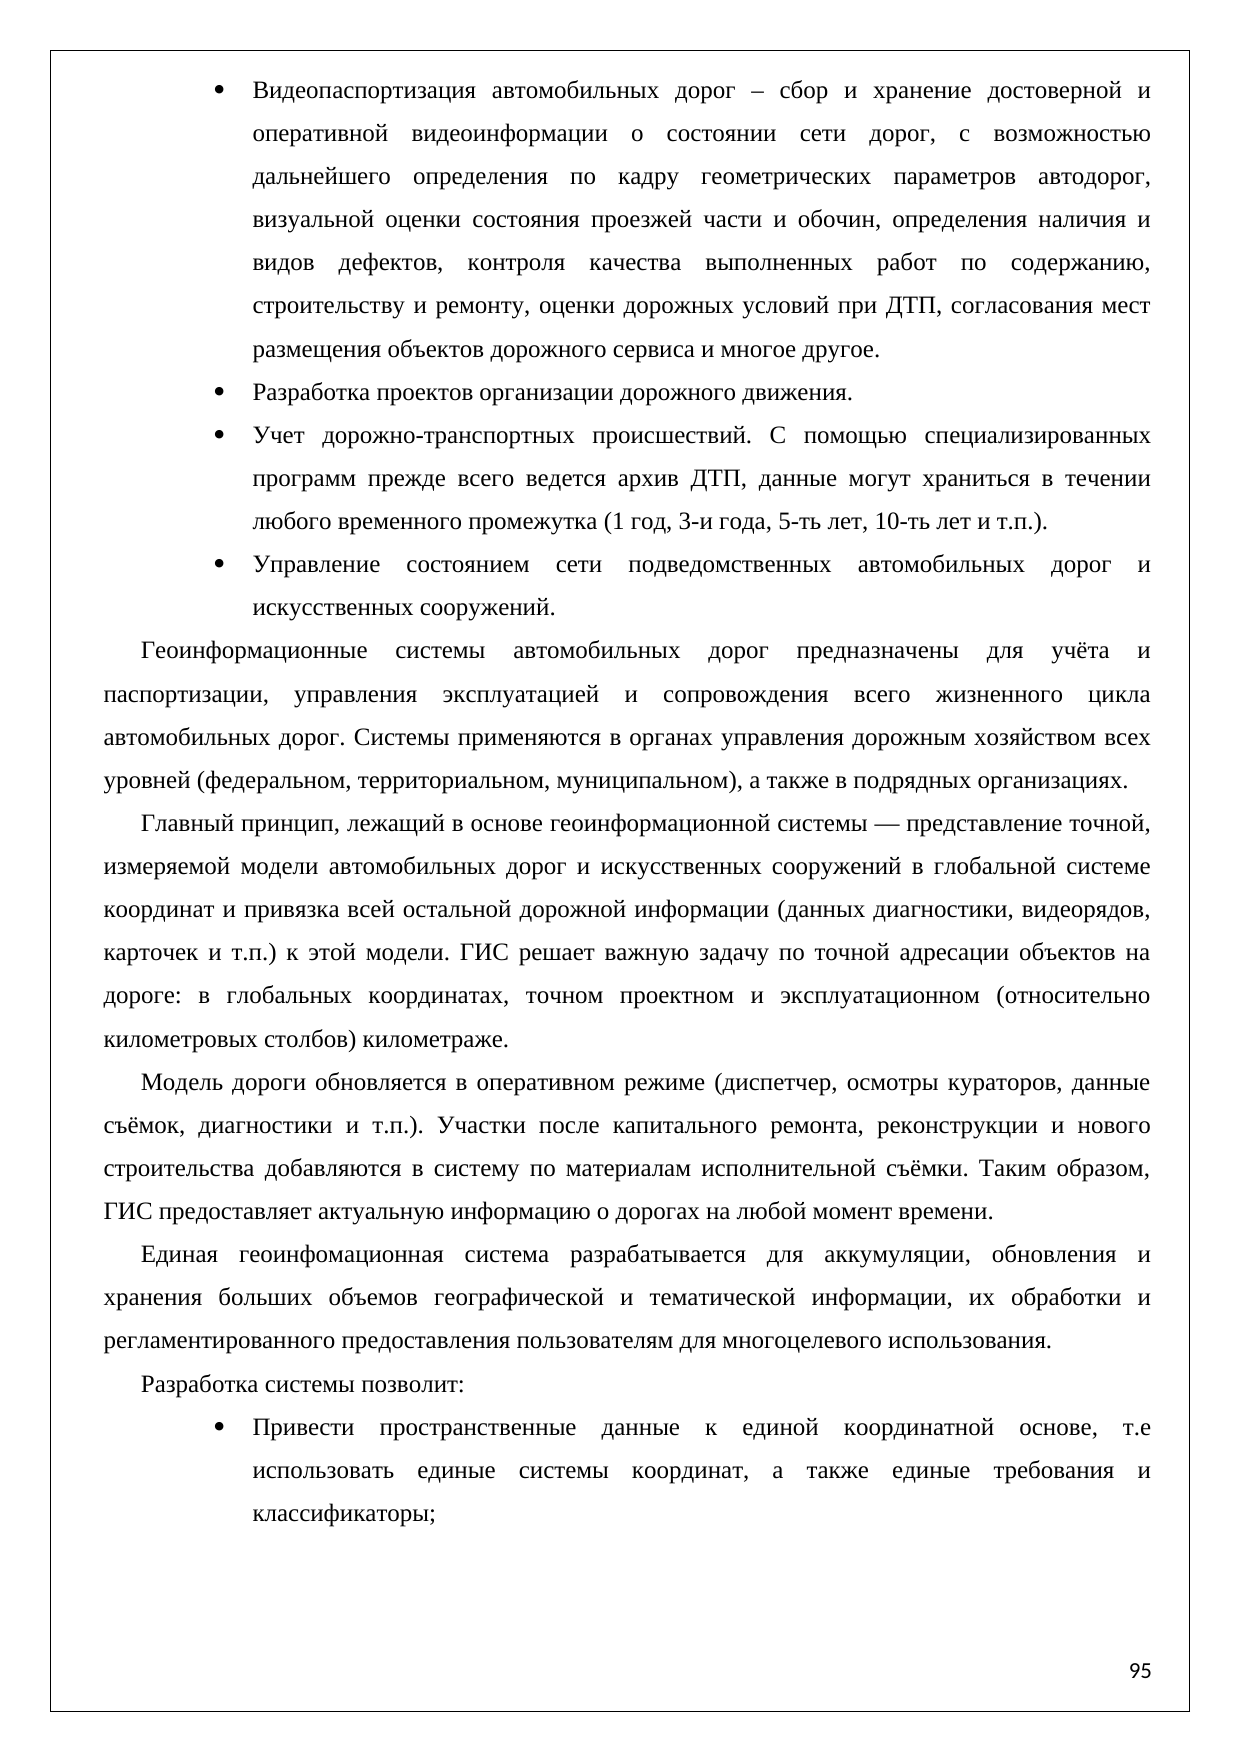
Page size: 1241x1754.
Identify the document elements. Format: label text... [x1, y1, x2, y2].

text Модель дороги обновляется в оперативном режиме (диспетчер, осмотры кураторов, данные съёмок, диагностики и т.п.). Участки после капитального ремонта, реконструкции и нового строительства добавляются в систему по материалам исполнительной съёмки. Таким образом, ГИС предоставляет актуальную информацию о дорогах на любой момент времени. [103, 1067, 1152, 1225]
list Управление состоянием сети подведомственных автомобильных дорог и искусственных сооружений. [215, 549, 1152, 621]
list Видеопаспортизация автомобильных дорог – сбор и хранение достоверной и оперативной видеоинформации о состоянии сети дорог, с возможностью дальнейшего определения по кадру геометрических параметров автодорог, визуальной оценки состояния проезжей части и обочин, определения наличия и видов дефектов, контроля качества выполненных работ по содержанию, строительству и ремонту, оценки дорожных условий при ДТП, согласования мест размещения объектов дорожного сервиса и многое другое. [215, 75, 1152, 362]
list Учет дорожно-транспортных происшествий. С помощью специализированных программ прежде всего ведется архив ДТП, данные могут храниться в течении любого временного промежутка (1 год, 3-и года, 5-ть лет, 10-ть лет и т.п.). [215, 420, 1152, 535]
text Единая геоинфомационная система разрабатывается для аккумуляции, обновления и хранения больших объемов географической и тематической информации, их обработки и регламентированного предоставления пользователям для многоцелевого использования. [103, 1239, 1152, 1354]
text Главный принцип, лежащий в основе геоинформационной системы — представление точной, измеряемой модели автомобильных дорог и искусственных сооружений в глобальной системе координат и привязка всей остальной дорожной информации (данных диагностики, видеорядов, карточек и т.п.) к этой модели. ГИС решает важную задачу по точной адресации объектов на дороге: в глобальных координатах, точном проектном и эксплуатационном (относительно километровых столбов) километраже. [103, 808, 1152, 1052]
list Привести пространственные данные к единой координатной основе, т.е использовать единые системы координат, а также единые требования и классификаторы; [215, 1412, 1152, 1527]
list Разработка проектов организации дорожного движения. [215, 377, 1152, 406]
text Разработка системы позволит: [103, 1369, 1152, 1397]
text Геоинформационные системы автомобильных дорог предназначены для учёта и паспортизации, управления эксплуатацией и сопровождения всего жизненного цикла автомобильных дорог. Системы применяются в органах управления дорожным хозяйством всех уровней (федеральном, территориальном, муниципальном), а также в подрядных организациях. [103, 636, 1152, 794]
